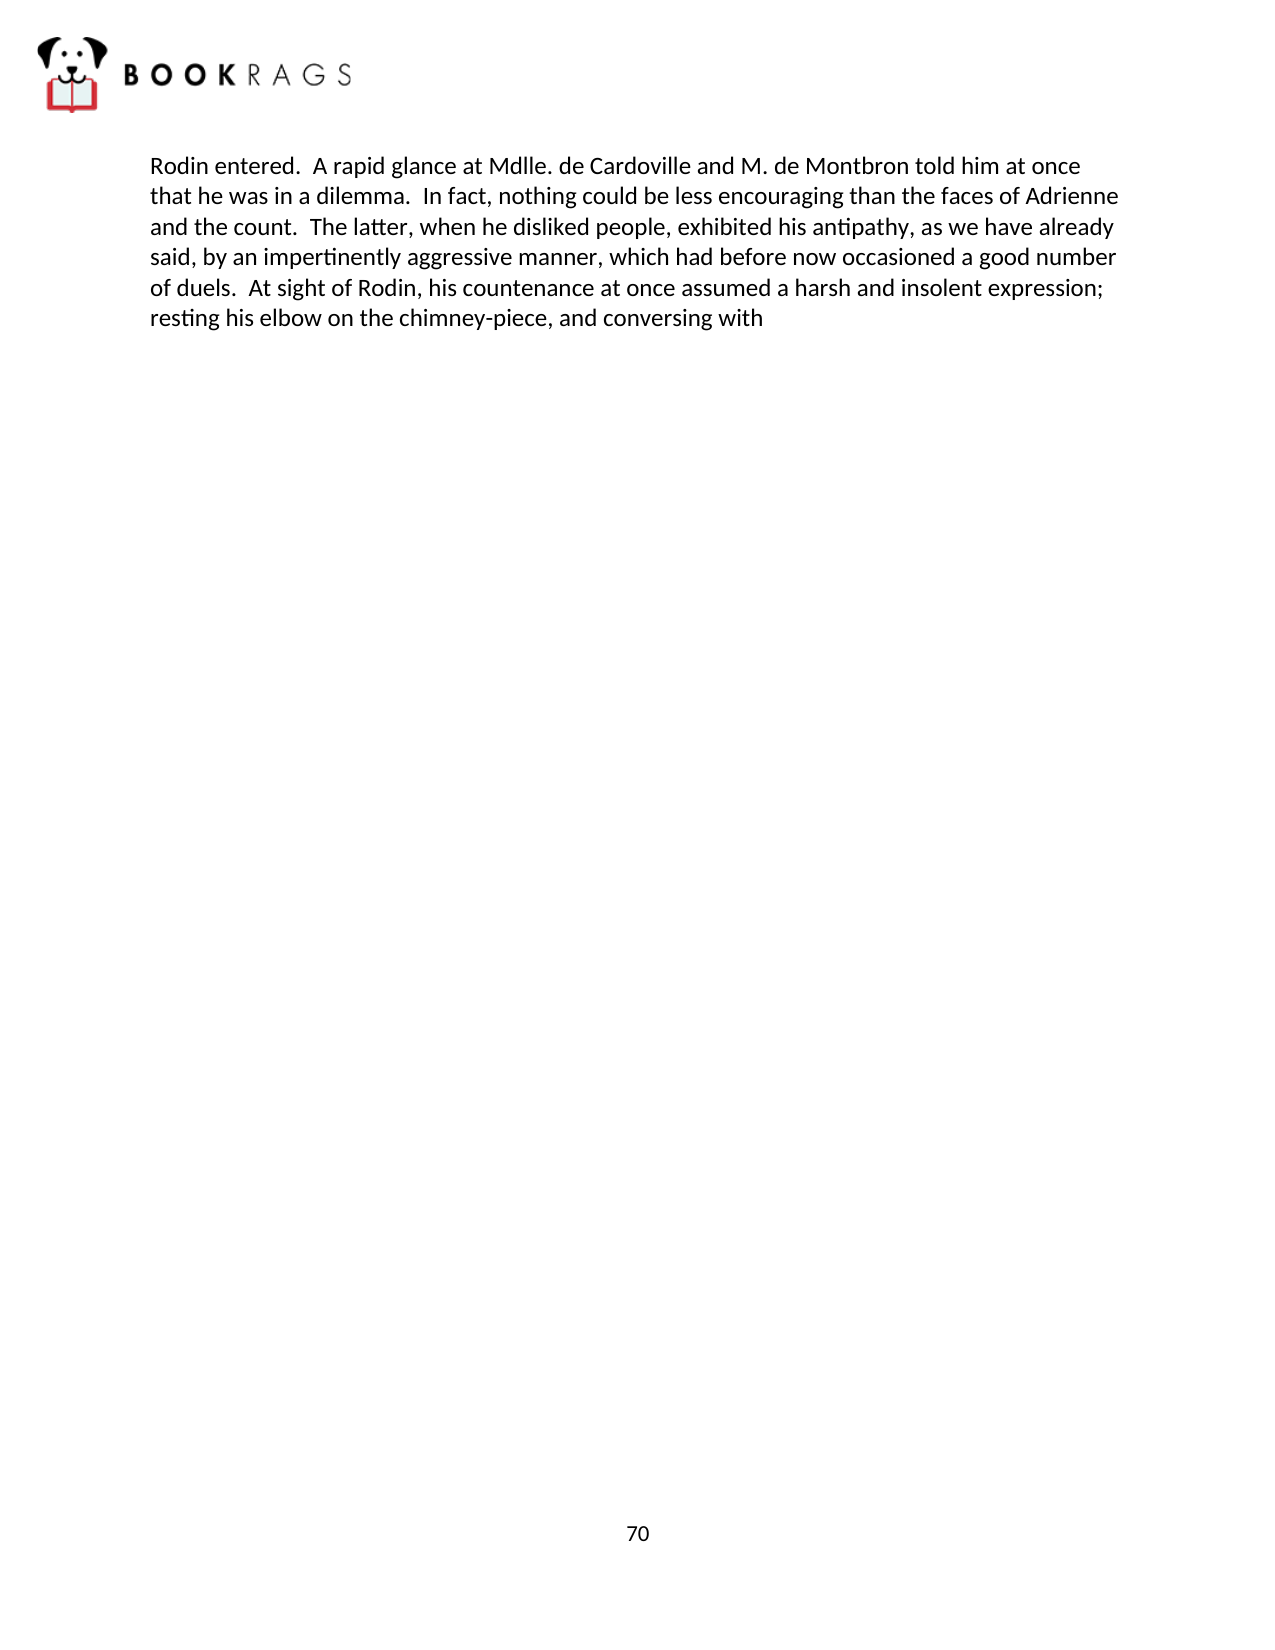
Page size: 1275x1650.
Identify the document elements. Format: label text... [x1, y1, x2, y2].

text Rodin entered. A rapid glance at Mdlle. de Cardoville and M. de Montbron told him at once that he was in a dilemma. In fact, nothing could be less encouraging than the faces of Adrienne and the count. The latter, when he disliked people, exhibited his antipathy, as we have already said, by an impertinently aggressive manner, which had before now occasioned a good number of duels. At sight of Rodin, his countenance at once assumed a harsh and insolent expression; resting his elbow on the chimney-piece, and conversing with [150, 150, 1125, 333]
picture [37, 37, 351, 113]
